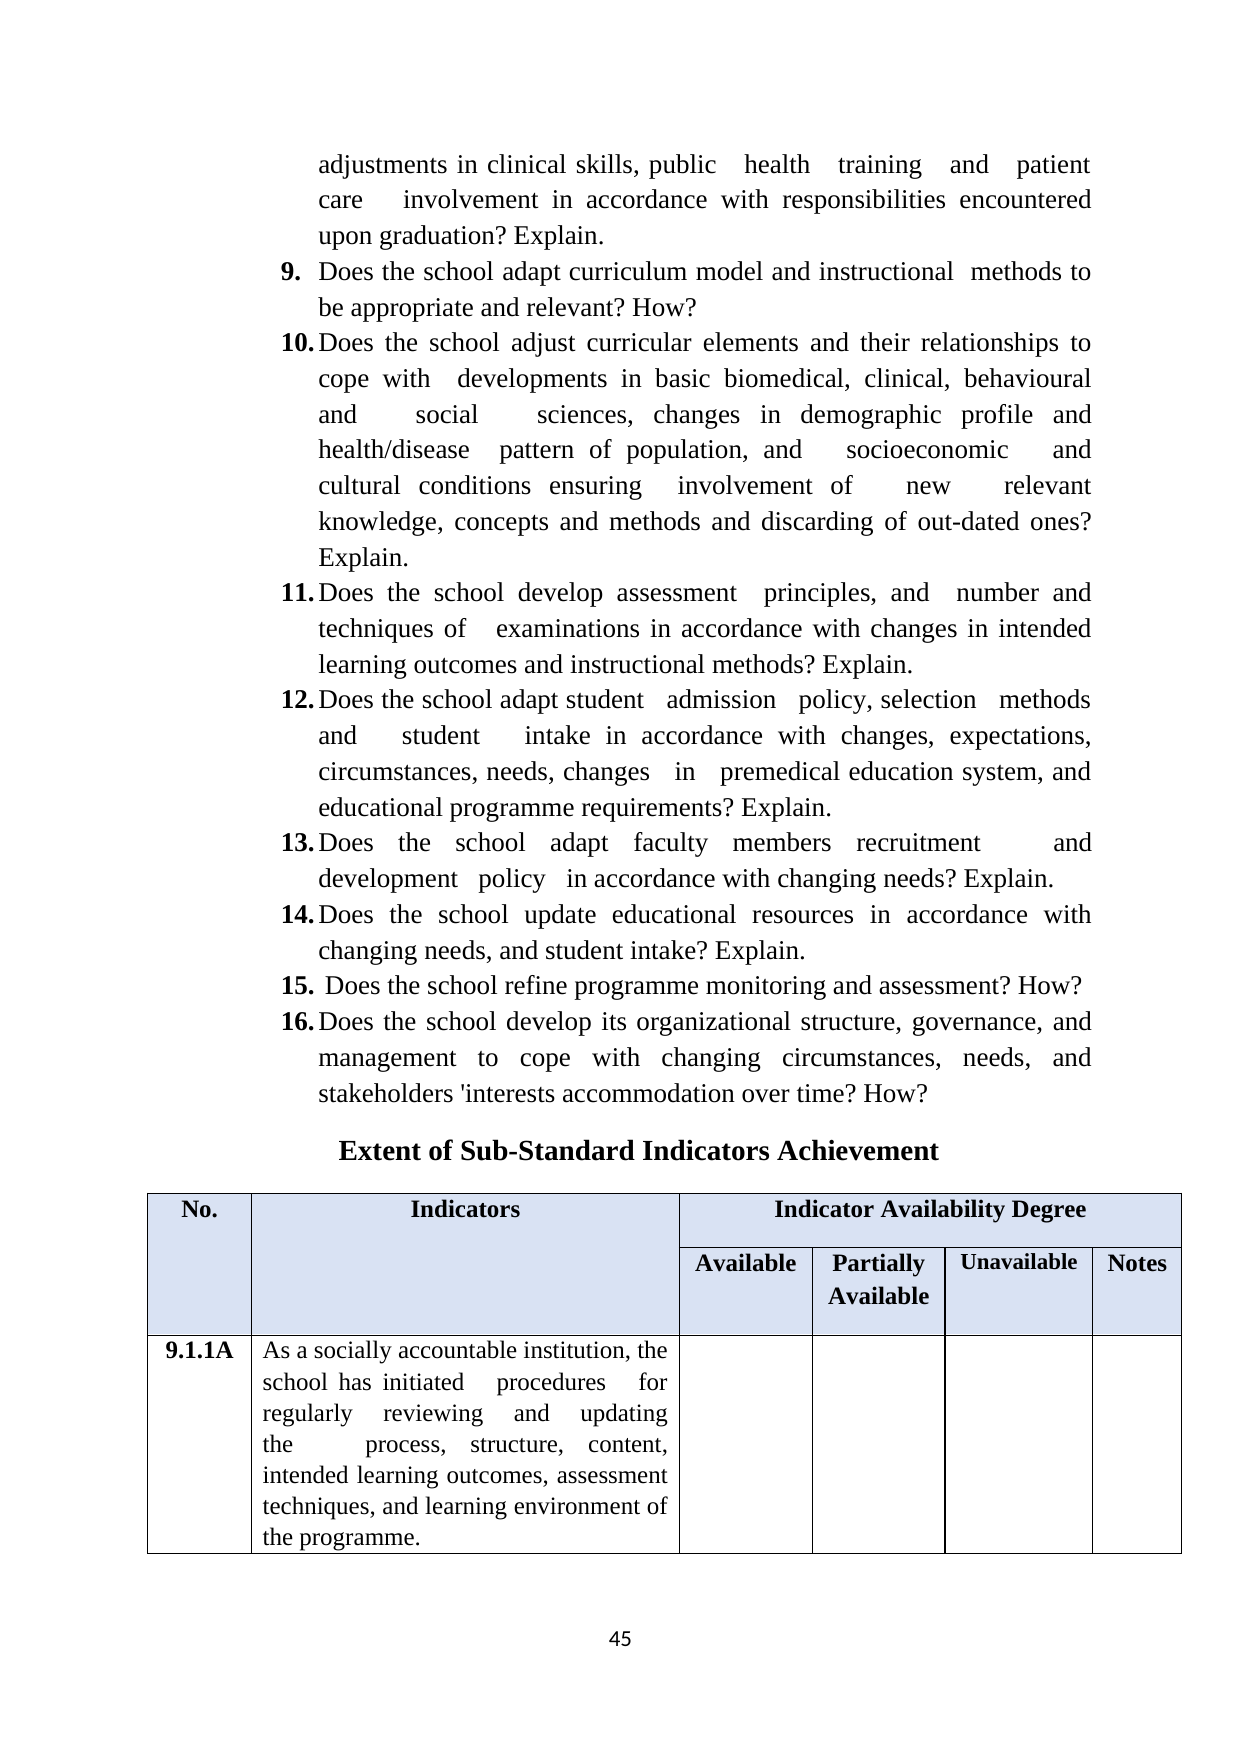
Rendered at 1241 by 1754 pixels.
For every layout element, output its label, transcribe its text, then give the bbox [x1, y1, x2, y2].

table_header Indicator Availability Degree [680, 1194, 1181, 1247]
list Does the school develop its organizational structure, governance, and management to cope with changing circumstances, needs, and stakeholders 'interests accommodation over time? How? [281, 1005, 1092, 1108]
table_cell As a socially accountable institution, the school has initiated procedures for regularly reviewing and updating the process, structure, content, intended learning outcomes, assessment techniques, and learning environment of the programme. [252, 1336, 679, 1553]
list Does the school adapt student admission policy, selection methods and student intake in accordance with changes, expectations, circumstances, needs, changes in premedical education system, and educational programme requirements? Explain. [281, 684, 1092, 822]
list Does the school adjust curricular elements and their relationships to cope with developments in basic biomedical, clinical, behavioural and social sciences, changes in demographic profile and health/disease pattern of population, and socioeconomic and cultural conditions ensuring involvement of new relevant knowledge, concepts and methods and discarding of out-dated ones? Explain. [281, 326, 1092, 572]
table_cell Partially Available [813, 1248, 944, 1334]
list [281, 148, 1092, 250]
table_cell [946, 1336, 1092, 1553]
list Does the school adapt faculty members recruitment and development policy in accordance with changing needs? Explain. [281, 827, 1092, 893]
list Does the school refine programme monitoring and assessment? How? [281, 969, 1092, 1001]
table_header No. [148, 1194, 251, 1334]
table_cell Available [680, 1248, 812, 1334]
table_cell Notes [1093, 1248, 1181, 1334]
list Does the school develop assessment principles, and number and techniques of examinations in accordance with changes in intended learning outcomes and instructional methods? Explain. [281, 576, 1092, 679]
text Extent of Sub-Standard Indicators Achievement [185, 1133, 1092, 1167]
list Does the school adapt curriculum model and instructional methods to be appropriate and relevant? How? [281, 255, 1092, 322]
table_cell 9.1.1A [148, 1336, 251, 1553]
table_header Indicators [252, 1194, 679, 1334]
table_cell [1093, 1336, 1181, 1553]
list Does the school update educational resources in accordance with changing needs, and student intake? Explain. [281, 898, 1092, 965]
table_cell [680, 1336, 812, 1553]
table_cell [813, 1336, 944, 1553]
table_cell Unavailable [946, 1248, 1092, 1334]
